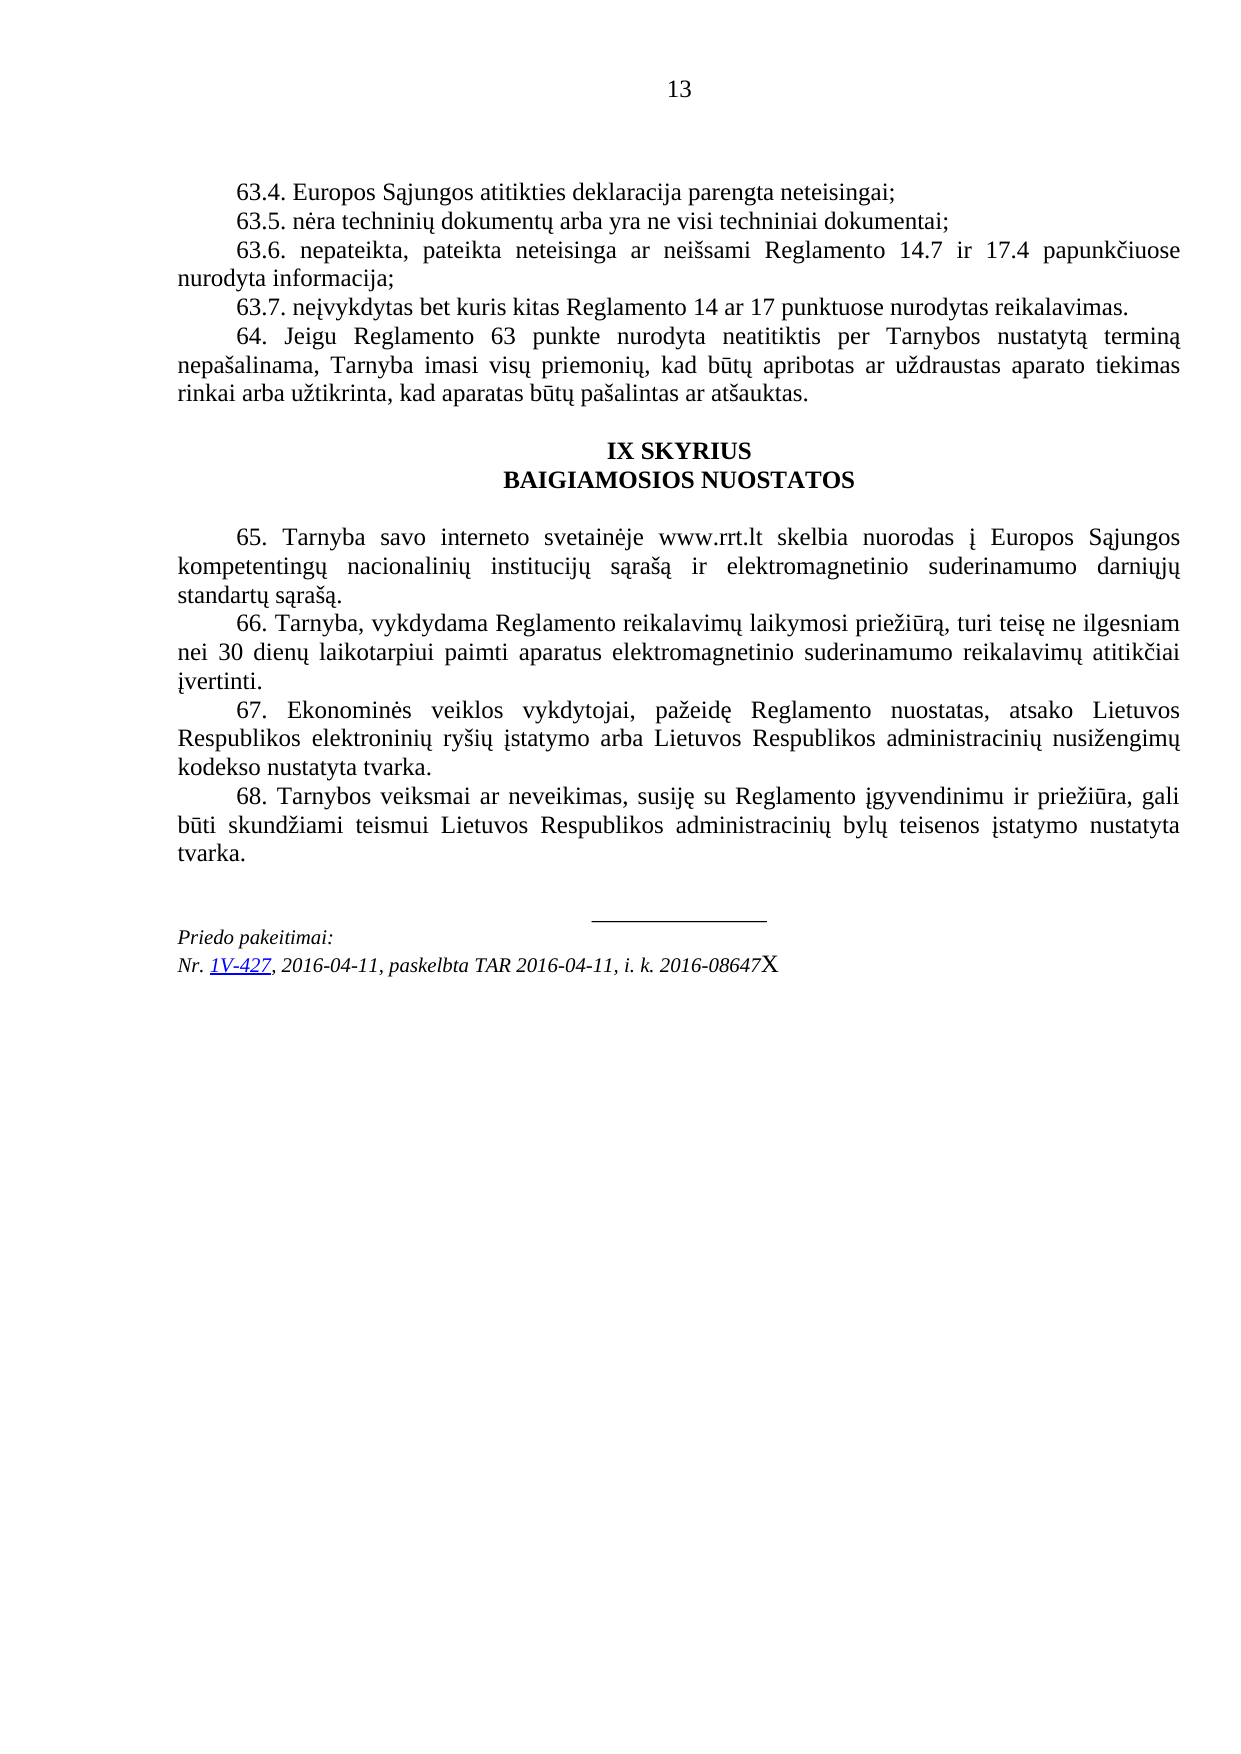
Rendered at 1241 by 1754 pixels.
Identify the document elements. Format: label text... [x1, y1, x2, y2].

text BAIGIAMOSIOS NUOSTATOS [177, 465, 1181, 493]
text 63.6. nepateikta, pateikta neteisinga ar neišsami Reglamento 14.7 ir 17.4 papunkčiuose nurodyta informacija; [177, 235, 1181, 292]
text IX SKYRIUS [177, 436, 1181, 465]
text 66. Tarnyba, vykdydama Reglamento reikalavimų laikymosi priežiūrą, turi teisę ne ilgesniam nei 30 dienų laikotarpiui paimti aparatus elektromagnetinio suderinamumo reikalavimų atitikčiai įvertinti. [177, 608, 1181, 695]
text 65. Tarnyba savo interneto svetainėje www.rrt.lt skelbia nuorodas į Europos Sąjungos kompetentingų nacionalinių institucijų sąrašą ir elektromagnetinio suderinamumo darniųjų standartų sąrašą. [177, 522, 1181, 608]
text 63.7. neįvykdytas bet kuris kitas Reglamento 14 ar 17 punktuose nurodytas reikalavimas. [177, 292, 1181, 321]
text 64. Jeigu Reglamento 63 punkte nurodyta neatitiktis per Tarnybos nustatytą terminą nepašalinama, Tarnyba imasi visų priemonių, kad būtų apribotas ar uždraustas aparato tiekimas rinkai arba užtikrinta, kad aparatas būtų pašalintas ar atšauktas. [177, 321, 1181, 407]
text 63.4. Europos Sąjungos atitikties deklaracija parengta neteisingai; [177, 177, 1181, 206]
text ______________ [177, 896, 1181, 925]
text 67. Ekonominės veiklos vykdytojai, pažeidę Reglamento nuostatas, atsako Lietuvos Respublikos elektroninių ryšių įstatymo arba Lietuvos Respublikos administracinių nusižengimų kodekso nustatyta tvarka. [177, 695, 1181, 781]
text 63.5. nėra techninių dokumentų arba yra ne visi techniniai dokumentai; [177, 206, 1181, 235]
text 68. Tarnybos veiksmai ar neveikimas, susiję su Reglamento įgyvendinimu ir priežiūra, gali būti skundžiami teismui Lietuvos Respublikos administracinių bylų teisenos įstatymo nustatyta tvarka. [177, 781, 1181, 867]
